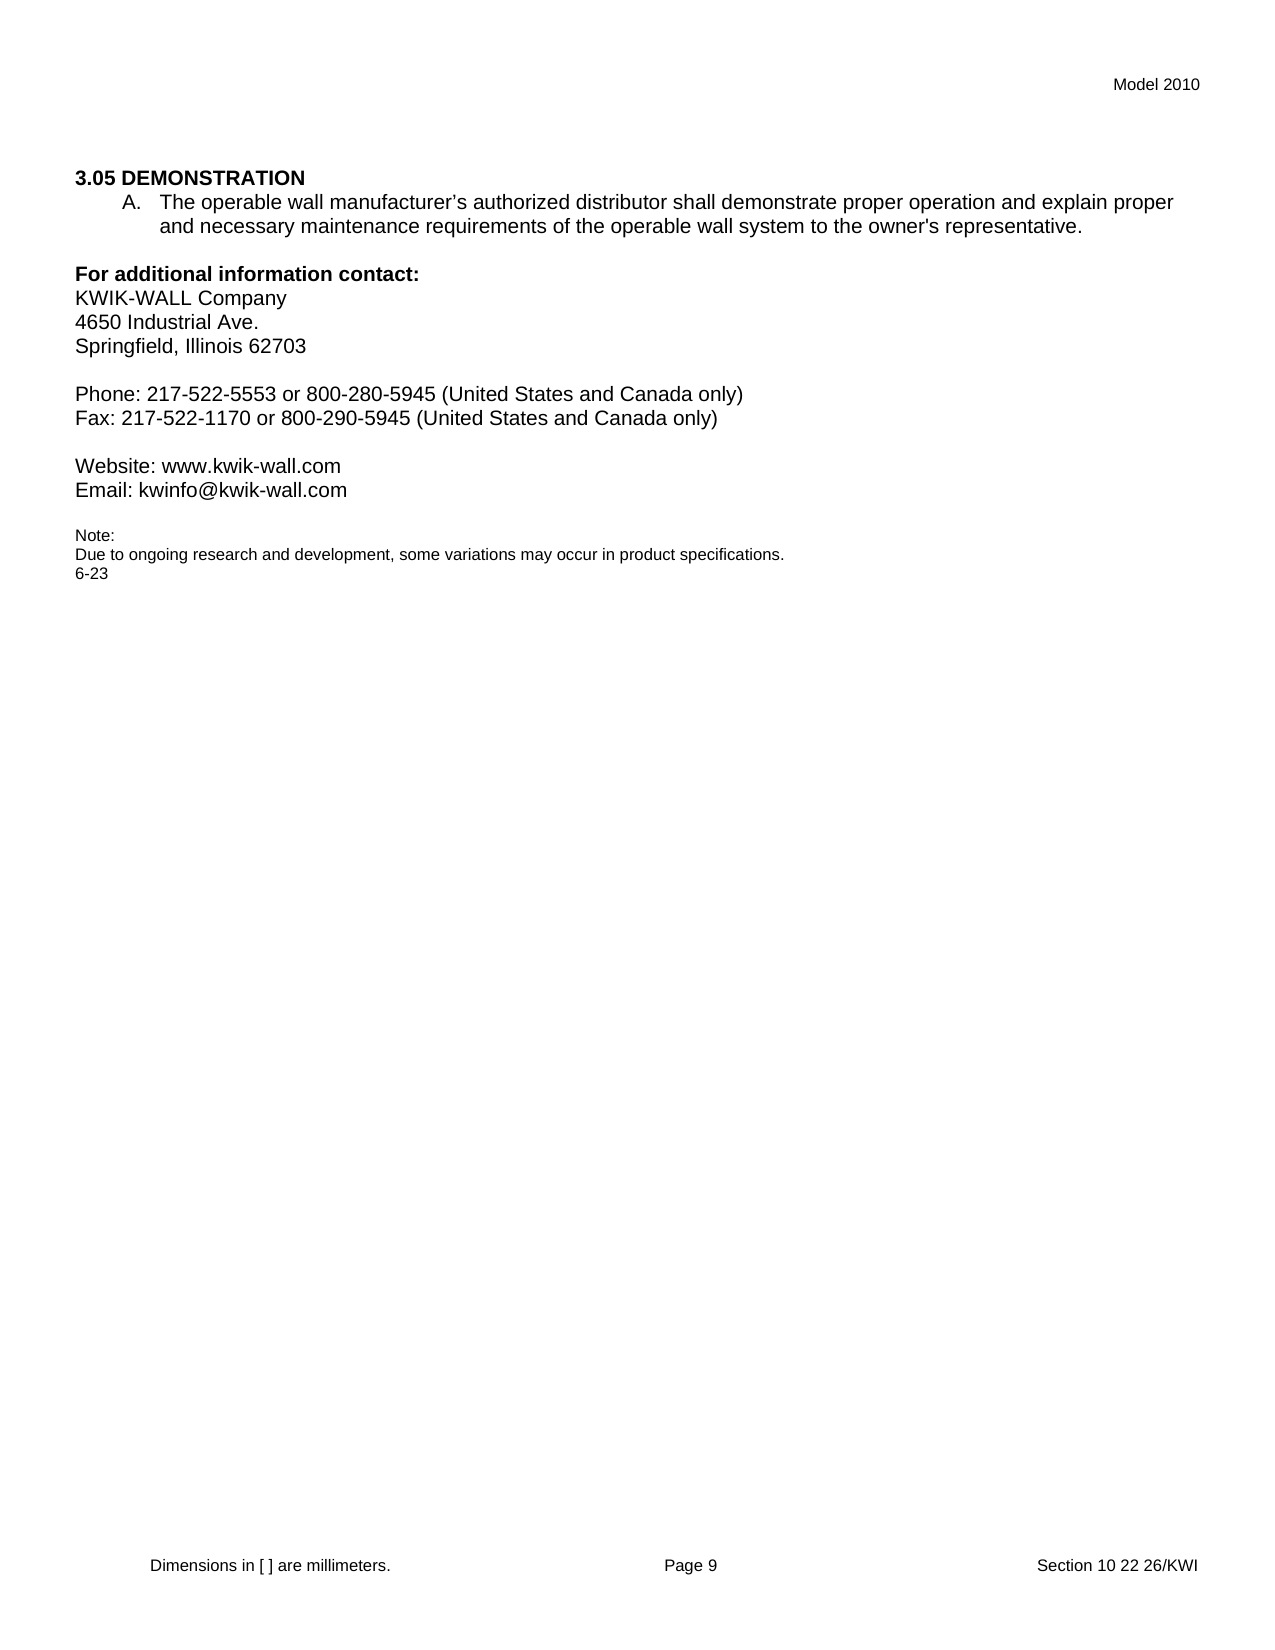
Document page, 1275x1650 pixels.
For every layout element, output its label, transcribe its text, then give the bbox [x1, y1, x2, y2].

text 4650 Industrial Ave. [75, 310, 1200, 334]
text 3.05 DEMONSTRATION [75, 166, 1200, 190]
text A. The operable wall manufacturer’s authorized distributor shall demonstrate proper operation and explain proper and necessary maintenance requirements of the operable wall system to the owner's representative. [122, 190, 1200, 238]
text Note: [75, 525, 1200, 544]
text Fax: 217-522-1170 or 800-290-5945 ( and only) [75, 406, 1200, 429]
text Due to ongoing research and development, some variations may occur in product specifications. [75, 544, 1200, 564]
text Email: kwinfo@kwik-wall.com [75, 477, 1200, 501]
text For additional information contact: [75, 262, 1200, 286]
text Website: www.kwik-wall.com [75, 453, 1200, 477]
text 6-23 [75, 564, 1200, 583]
text Phone: 217-522-5553 or 800-280-5945 ( and only) [75, 382, 1200, 406]
text KWIK-WALL Company [75, 286, 1200, 310]
text Springfield, Illinois 62703 [75, 334, 1200, 358]
